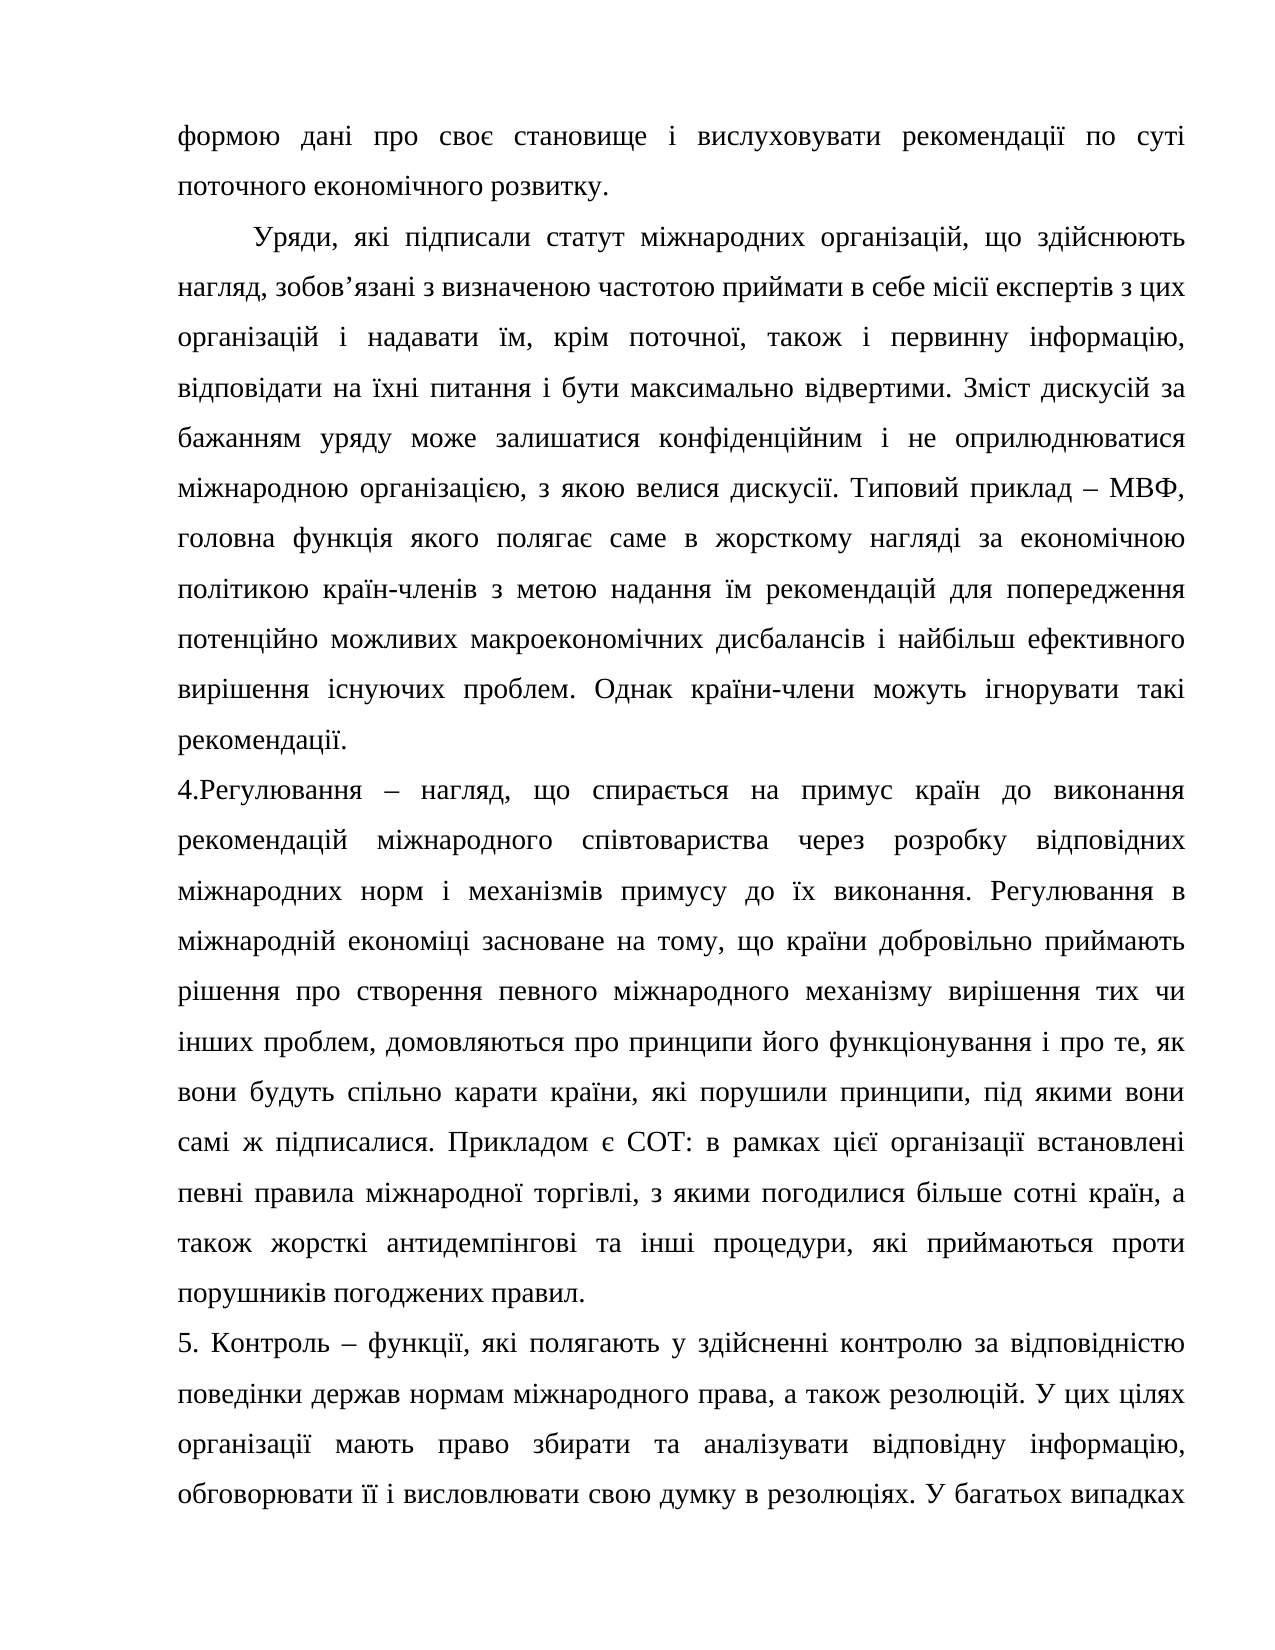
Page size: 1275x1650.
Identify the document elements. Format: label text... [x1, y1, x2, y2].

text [177, 1326, 1186, 1510]
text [177, 118, 1186, 202]
text 4.Регулювання – нагляд, що спирається на примус країн до виконання рекомендацій міжнародного співтовариства через розробку відповідних міжнародних норм і механізмів примусу до їх виконання. Регулювання в міжнародній економіці засноване на тому, що країни добровільно приймають рішення про створення певного міжнародного механізму вирішення тих чи інших проблем, домовляються про принципи його функціонування і про те, як вони будуть спільно карати країни, які порушили принципи, під якими вони самі ж підписалися. Прикладом є СОТ: в рамках цієї організації встановлені певні правила міжнародної торгівлі, з якими погодилися більше сотні країн, а також жорсткі антидемпінгові та інші процедури, які приймаються проти порушників погоджених правил. [177, 772, 1186, 1309]
text Уряди, які підписали статут міжнародних організацій, що здійснюють нагляд, зобов’язані з визначеною частотою приймати в себе місії експертів з цих організацій і надавати їм, крім поточної, також і первинну інформацію, відповідати на їхні питання і бути максимально відвертими. Зміст дискусій за бажанням уряду може залишатися конфіденційним і не оприлюднюватися міжнародною організацією, з якою велися дискусії. Типовий приклад – МВФ, головна функція якого полягає саме в жорсткому нагляді за економічною політикою країн-членів з метою надання їм рекомендацій для попередження потенційно можливих макроекономічних дисбалансів і найбільш ефективного вирішення існуючих проблем. Однак країни-члени можуть ігнорувати такі рекомендації. [177, 219, 1186, 755]
